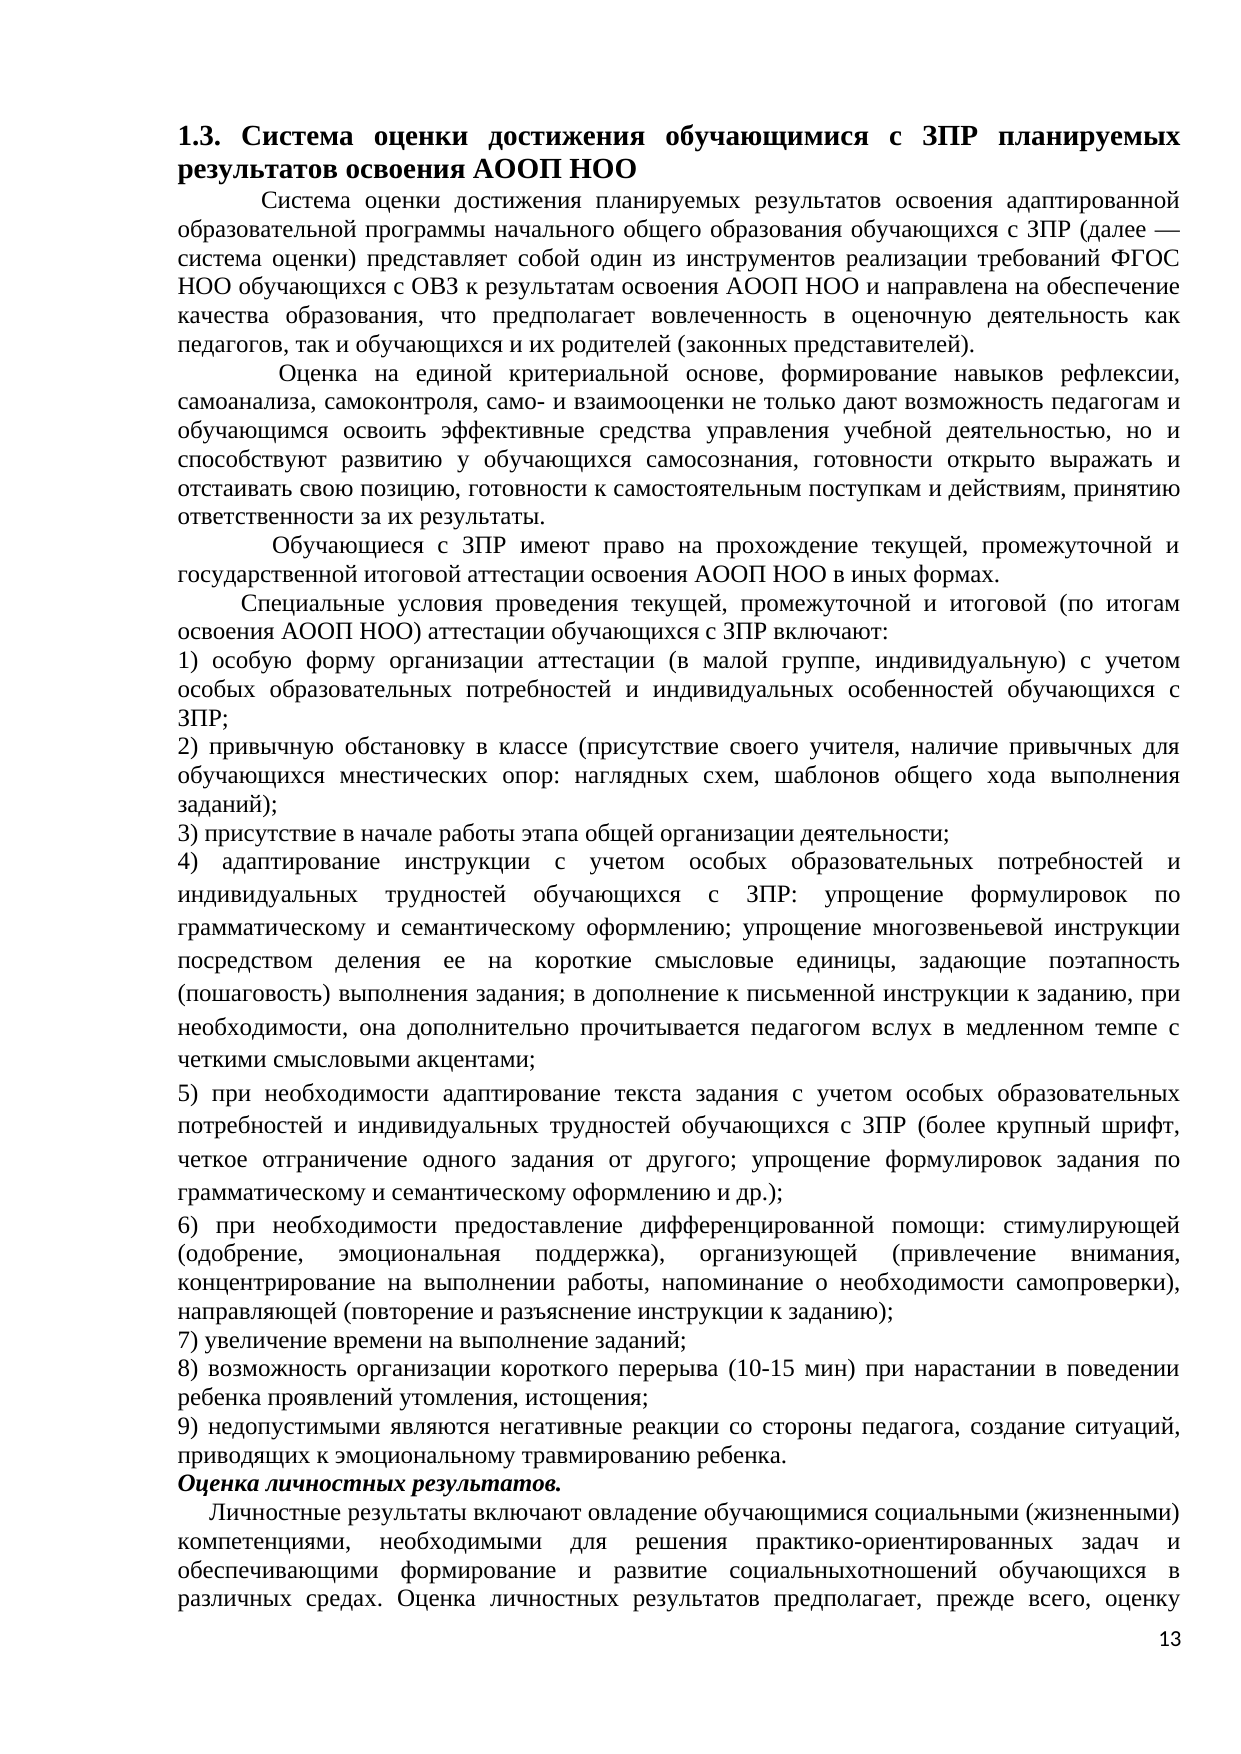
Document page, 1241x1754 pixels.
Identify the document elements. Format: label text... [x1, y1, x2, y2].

text Оценка личностных результатов. [177, 1468, 1181, 1497]
text Специальные условия проведения текущей, промежуточной и итоговой (по итогам освоения АООП НОО) аттестации обучающихся с ЗПР включают: [177, 588, 1181, 645]
text Оценка на единой критериальной основе, формирование навыков рефлексии, самоанализа, самоконтроля, само- и взаимооценки не только дают возможность педагогам и обучающимся освоить эффективные средства управления учебной деятельностью, но и способствуют развитию у обучающихся самосознания, готовности открыто выражать и отстаивать свою позицию, готовности к самостоятельным поступкам и действиям, принятию ответственности за их результаты. [177, 358, 1181, 530]
text Обучающиеся с ЗПР имеют право на прохождение текущей, промежуточной и государственной итоговой аттестации освоения АООП НОО в иных формах. [177, 530, 1181, 588]
text 5) при необходимости адаптирование текста задания с учетом особых образовательных потребностей и индивидуальных трудностей обучающихся с ЗПР (более крупный шрифт, четкое отграничение одного задания от другого; упрощение формулировок задания по грамматическому и семантическому оформлению и др.); [177, 1078, 1181, 1205]
text 6) при необходимости предоставление дифференцированной помощи: стимулирующей (одобрение, эмоциональная поддержка), организующей (привлечение внимания, концентрирование на выполнении работы, напоминание о необходимости самопроверки), направляющей (повторение и разъяснение инструкции к заданию); [177, 1210, 1181, 1325]
text 3) присутствие в начале работы этапа общей организации деятельности; [177, 818, 1181, 846]
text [177, 1497, 1181, 1612]
text 9) недопустимыми являются негативные реакции со стороны педагога, создание ситуаций, приводящих к эмоциональному травмированию ребенка. [177, 1411, 1181, 1468]
text 1.3. Система оценки достижения обучающимися с ЗПР планируемых результатов освоения АООП НОО [177, 118, 1181, 185]
text 8) возможность организации короткого перерыва (10-15 мин) при нарастании в поведении ребенка проявлений утомления, истощения; [177, 1353, 1181, 1411]
text 7) увеличение времени на выполнение заданий; [177, 1325, 1181, 1353]
text Система оценки достижения планируемых результатов освоения адаптированной образовательной программы начального общего образования обучающихся с ЗПР (далее — система оценки) представляет собой один из инструментов реализации требований ФГОС НОО обучающихся с ОВЗ к результатам освоения АООП НОО и направлена на обеспечение качества образования, что предполагает вовлеченность в оценочную деятельность как педагогов, так и обучающихся и их родителей (законных представителей). [177, 185, 1181, 358]
text 4) адаптирование инструкции с учетом особых образовательных потребностей и индивидуальных трудностей обучающихся с ЗПР: упрощение формулировок по грамматическому и семантическому оформлению; упрощение многозвеньевой инструкции посредством деления ее на короткие смысловые единицы, задающие поэтапность (пошаговость) выполнения задания; в дополнение к письменной инструкции к заданию, при необходимости, она дополнительно прочитывается педагогом вслух в медленном темпе с четкими смысловыми акцентами; [177, 846, 1181, 1073]
text 2) привычную обстановку в классе (присутствие своего учителя, наличие привычных для обучающихся мнестических опор: наглядных схем, шаблонов общего хода выполнения заданий); [177, 731, 1181, 818]
text 1) особую форму организации аттестации (в малой группе, индивидуальную) с учетом особых образовательных потребностей и индивидуальных особенностей обучающихся с ЗПР; [177, 645, 1181, 731]
